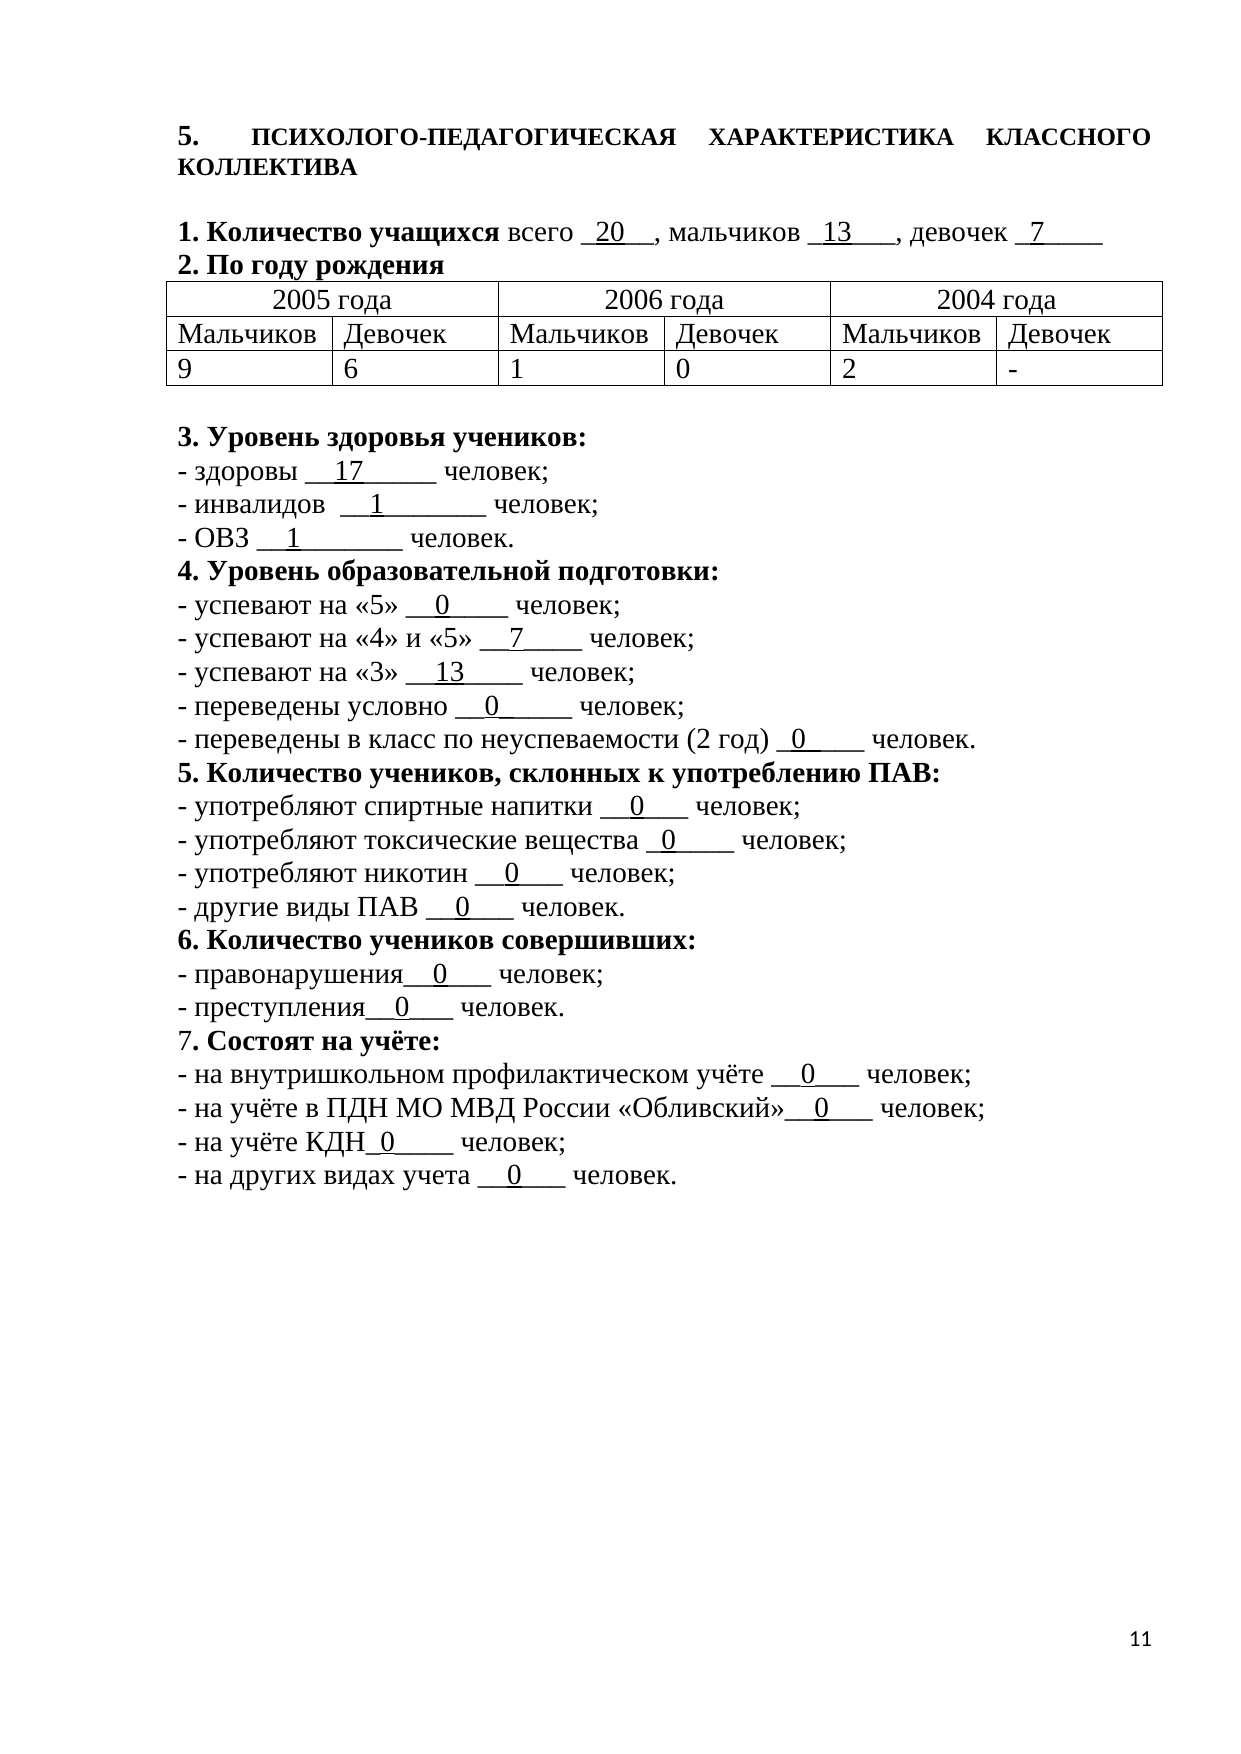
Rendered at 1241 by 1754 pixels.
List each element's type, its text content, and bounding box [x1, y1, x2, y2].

text - успевают на «5» __0____ человек; [177, 587, 1152, 621]
text - на внутришкольном профилактическом учёте __0___ человек; [177, 1057, 1152, 1090]
text - другие виды ПАВ __0___ человек. [177, 889, 1152, 922]
table_header 2005 года [167, 282, 498, 316]
text 3. Уровень здоровья учеников: [177, 419, 1152, 453]
text 2. По году рождения [177, 247, 1152, 281]
text - переведены в класс по неуспеваемости (2 год) _0____ человек. [177, 721, 1152, 755]
text - здоровы __17_____ человек; [177, 453, 1152, 486]
table_cell 2 [831, 351, 996, 385]
table_header 2006 года [499, 282, 830, 316]
text - успевают на «4» и «5» __7____ человек; [177, 621, 1152, 654]
text - инвалидов __1_______ человек; [177, 486, 1152, 520]
table_cell 1 [499, 351, 664, 385]
table_cell Мальчиков [167, 317, 332, 350]
text 4. Уровень образовательной подготовки: [177, 553, 1152, 587]
text 1. Количество учащихся всего _20__, мальчиков _13___, девочек _7____ [177, 214, 1152, 247]
text - ОВЗ __1_______ человек. [177, 520, 1152, 553]
table_cell Девочек [997, 317, 1162, 350]
text 6. Количество учеников совершивших: [177, 922, 1152, 956]
text 5. Количество учеников, склонных к употреблению ПАВ: [177, 755, 1152, 788]
table_cell Мальчиков [499, 317, 664, 350]
text - успевают на «3» __13____ человек; [177, 654, 1152, 688]
text 7. Состоят на учёте: [177, 1023, 1152, 1057]
table_cell Мальчиков [831, 317, 996, 350]
text - преступления__0___ человек. [177, 989, 1152, 1023]
table_cell 9 [167, 351, 332, 385]
table_cell 6 [333, 351, 498, 385]
table_cell Девочек [665, 317, 830, 350]
text - употребляют токсические вещества _0____ человек; [177, 822, 1152, 855]
text - переведены условно __0_____ человек; [177, 688, 1152, 721]
table_cell 0 [665, 351, 830, 385]
table_cell - [997, 351, 1162, 385]
text - употребляют спиртные напитки __0___ человек; [177, 788, 1152, 822]
table_header 2004 года [831, 282, 1162, 316]
text - на учёте в ПДН МО МВД России «Обливский»__0___ человек; [177, 1090, 1152, 1124]
text - правонарушения__0___ человек; [177, 956, 1152, 989]
text - употребляют никотин __0___ человек; [177, 855, 1152, 889]
table_cell Девочек [333, 317, 498, 350]
list ПСИХОЛОГО-ПЕДАГОГИЧЕСКАЯ ХАРАКТЕРИСТИКА КЛАССНОГО КОЛЛЕКТИВА [177, 118, 1152, 180]
text - на учёте КДН_0____ человек; [177, 1124, 1152, 1157]
text - на других видах учета __0___ человек. [177, 1157, 1152, 1191]
